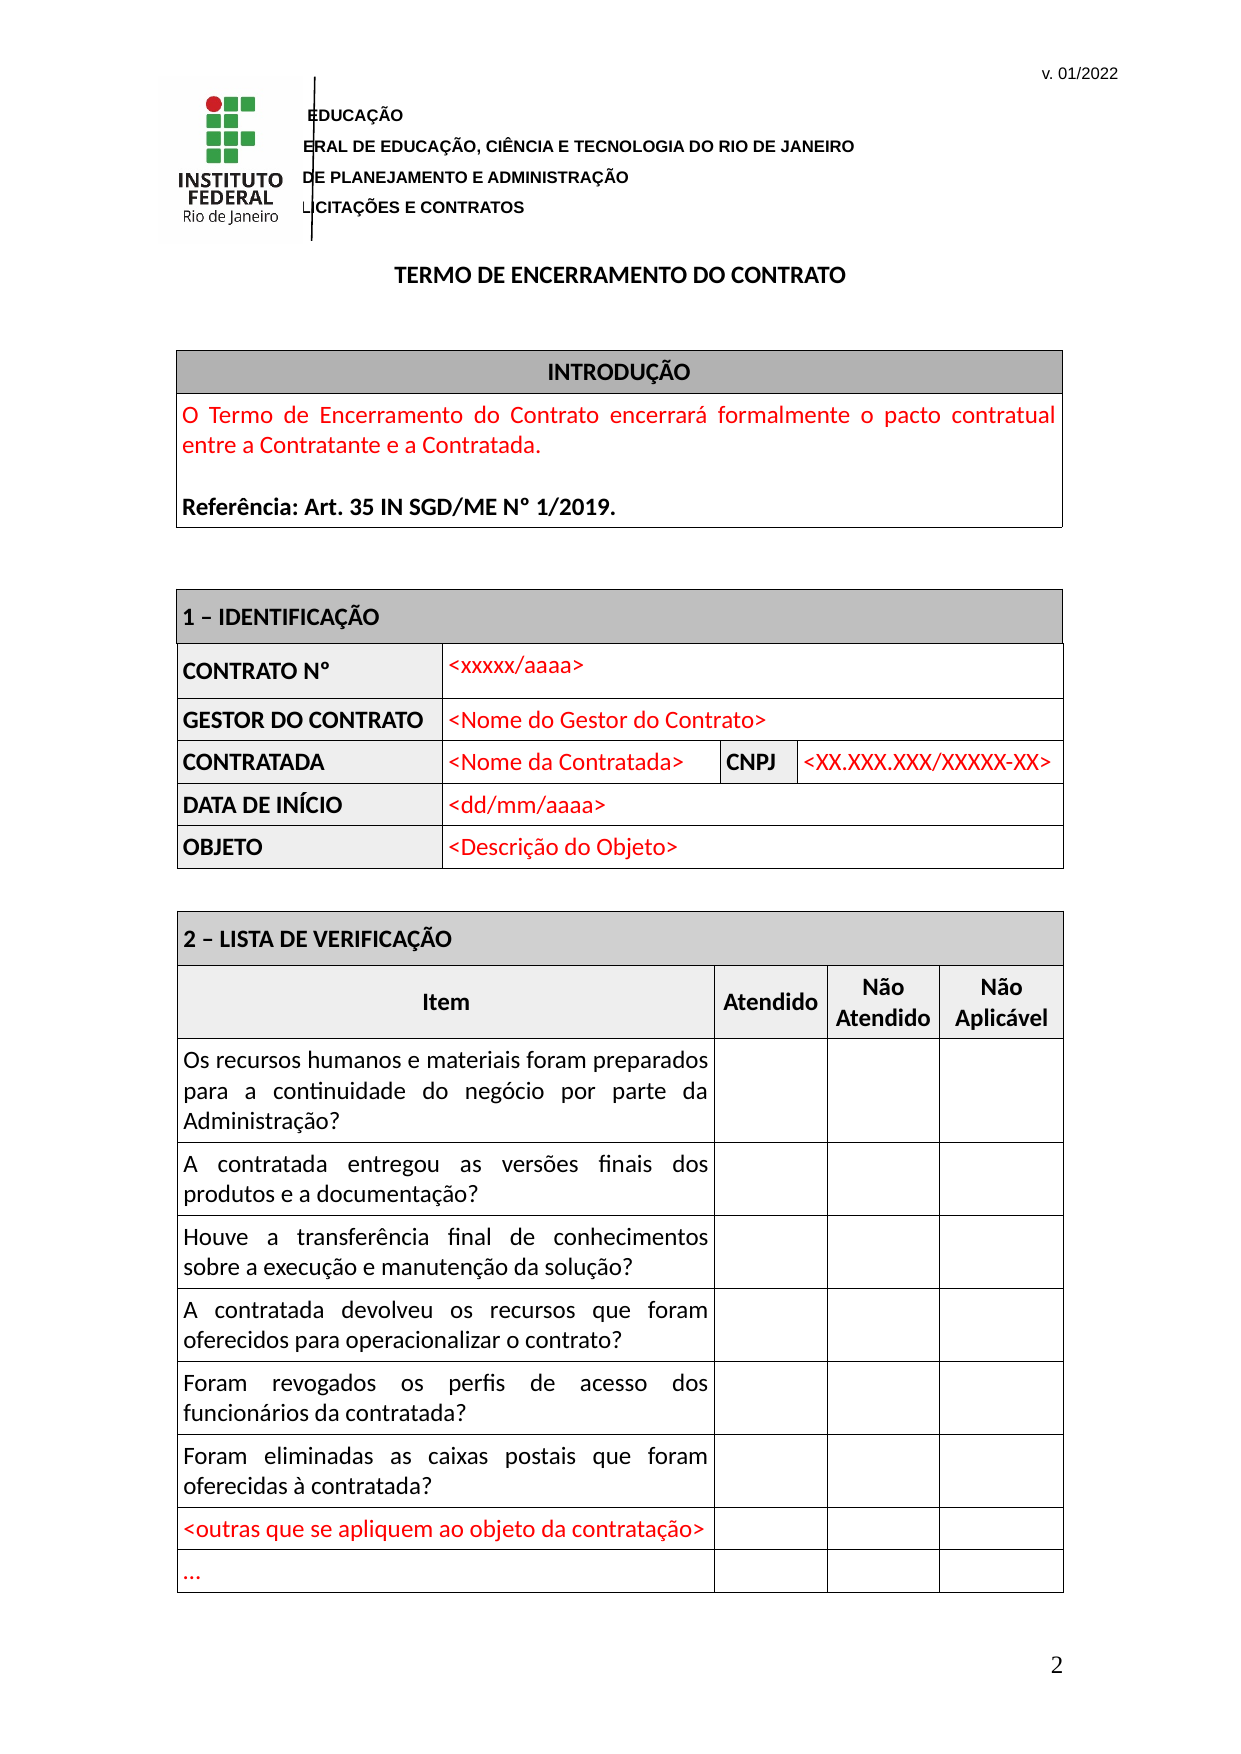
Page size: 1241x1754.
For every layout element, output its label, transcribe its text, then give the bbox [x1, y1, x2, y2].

table_header <xxxxx/aaaa> [443, 644, 1063, 698]
table_cell [828, 1216, 939, 1288]
table_cell CNPJ [721, 741, 797, 783]
table_cell <Descrição do Objeto> [443, 826, 1063, 868]
table_cell [940, 1289, 1063, 1361]
table_header INTRODUÇÃO [177, 351, 1062, 393]
table_cell [715, 1039, 827, 1142]
table_cell A contratada entregou as versões finais dos produtos e a documentação? [178, 1143, 714, 1214]
table_header 2 – LISTA DE VERIFICAÇÃO [178, 912, 1063, 965]
picture [156, 76, 303, 242]
table_cell [828, 1550, 939, 1592]
table_cell [715, 1143, 827, 1214]
table_cell O Termo de Encerramento do Contrato encerrará formalmente o pacto contratual entre a Contratante e a Contratada. Referência: Art. 35 IN SGD/ME Nº 1/2019. [177, 394, 1062, 527]
table_cell [828, 1039, 939, 1142]
table_cell <XX.XXX.XXX/XXXXX-XX> [798, 741, 1063, 783]
table_header CONTRATO Nº [178, 644, 442, 698]
table_cell [715, 1508, 827, 1549]
table_cell [940, 1435, 1063, 1507]
table_cell <outras que se apliquem ao objeto da contratação> [178, 1508, 714, 1549]
table_cell Foram eliminadas as caixas postais que foram oferecidas à contratada? [178, 1435, 714, 1507]
table_cell [940, 1039, 1063, 1142]
table_cell [828, 1508, 939, 1549]
text TERMO DE ENCERRAMENTO DO CONTRATO [177, 259, 1063, 289]
table_cell [715, 1216, 827, 1288]
table_cell [715, 1435, 827, 1507]
table_cell DATA DE INÍCIO [178, 784, 442, 825]
table_cell Não Aplicável [940, 966, 1063, 1038]
table_cell [828, 1435, 939, 1507]
table_cell CONTRATADA [178, 741, 442, 783]
table_cell [715, 1362, 827, 1434]
table_cell [715, 1550, 827, 1592]
table_cell … [178, 1550, 714, 1592]
table_cell [940, 1216, 1063, 1288]
table_cell [940, 1550, 1063, 1592]
table_cell A contratada devolveu os recursos que foram oferecidos para operacionalizar o contrato? [178, 1289, 714, 1361]
table_cell <Nome da Contratada> [443, 741, 720, 783]
table_cell [940, 1508, 1063, 1549]
table_cell Foram revogados os perfis de acesso dos funcionários da contratada? [178, 1362, 714, 1434]
table_cell [940, 1362, 1063, 1434]
table_cell Item [178, 966, 714, 1038]
table_cell GESTOR DO CONTRATO [178, 699, 442, 740]
table_cell [715, 1289, 827, 1361]
table_cell OBJETO [178, 826, 442, 868]
table_cell Os recursos humanos e materiais foram preparados para a continuidade do negócio por parte da Administração? [178, 1039, 714, 1142]
table_cell [828, 1362, 939, 1434]
table_cell <dd/mm/aaaa> [443, 784, 1063, 825]
table_cell Houve a transferência final de conhecimentos sobre a execução e manutenção da solução? [178, 1216, 714, 1288]
table_cell [828, 1289, 939, 1361]
table_cell <Nome do Gestor do Contrato> [443, 699, 1063, 740]
table_cell [940, 1143, 1063, 1214]
table_header 1 – IDENTIFICAÇÃO [177, 590, 1062, 643]
table_cell Não Atendido [828, 966, 939, 1038]
table_cell [828, 1143, 939, 1214]
table_cell Atendido [715, 966, 827, 1038]
